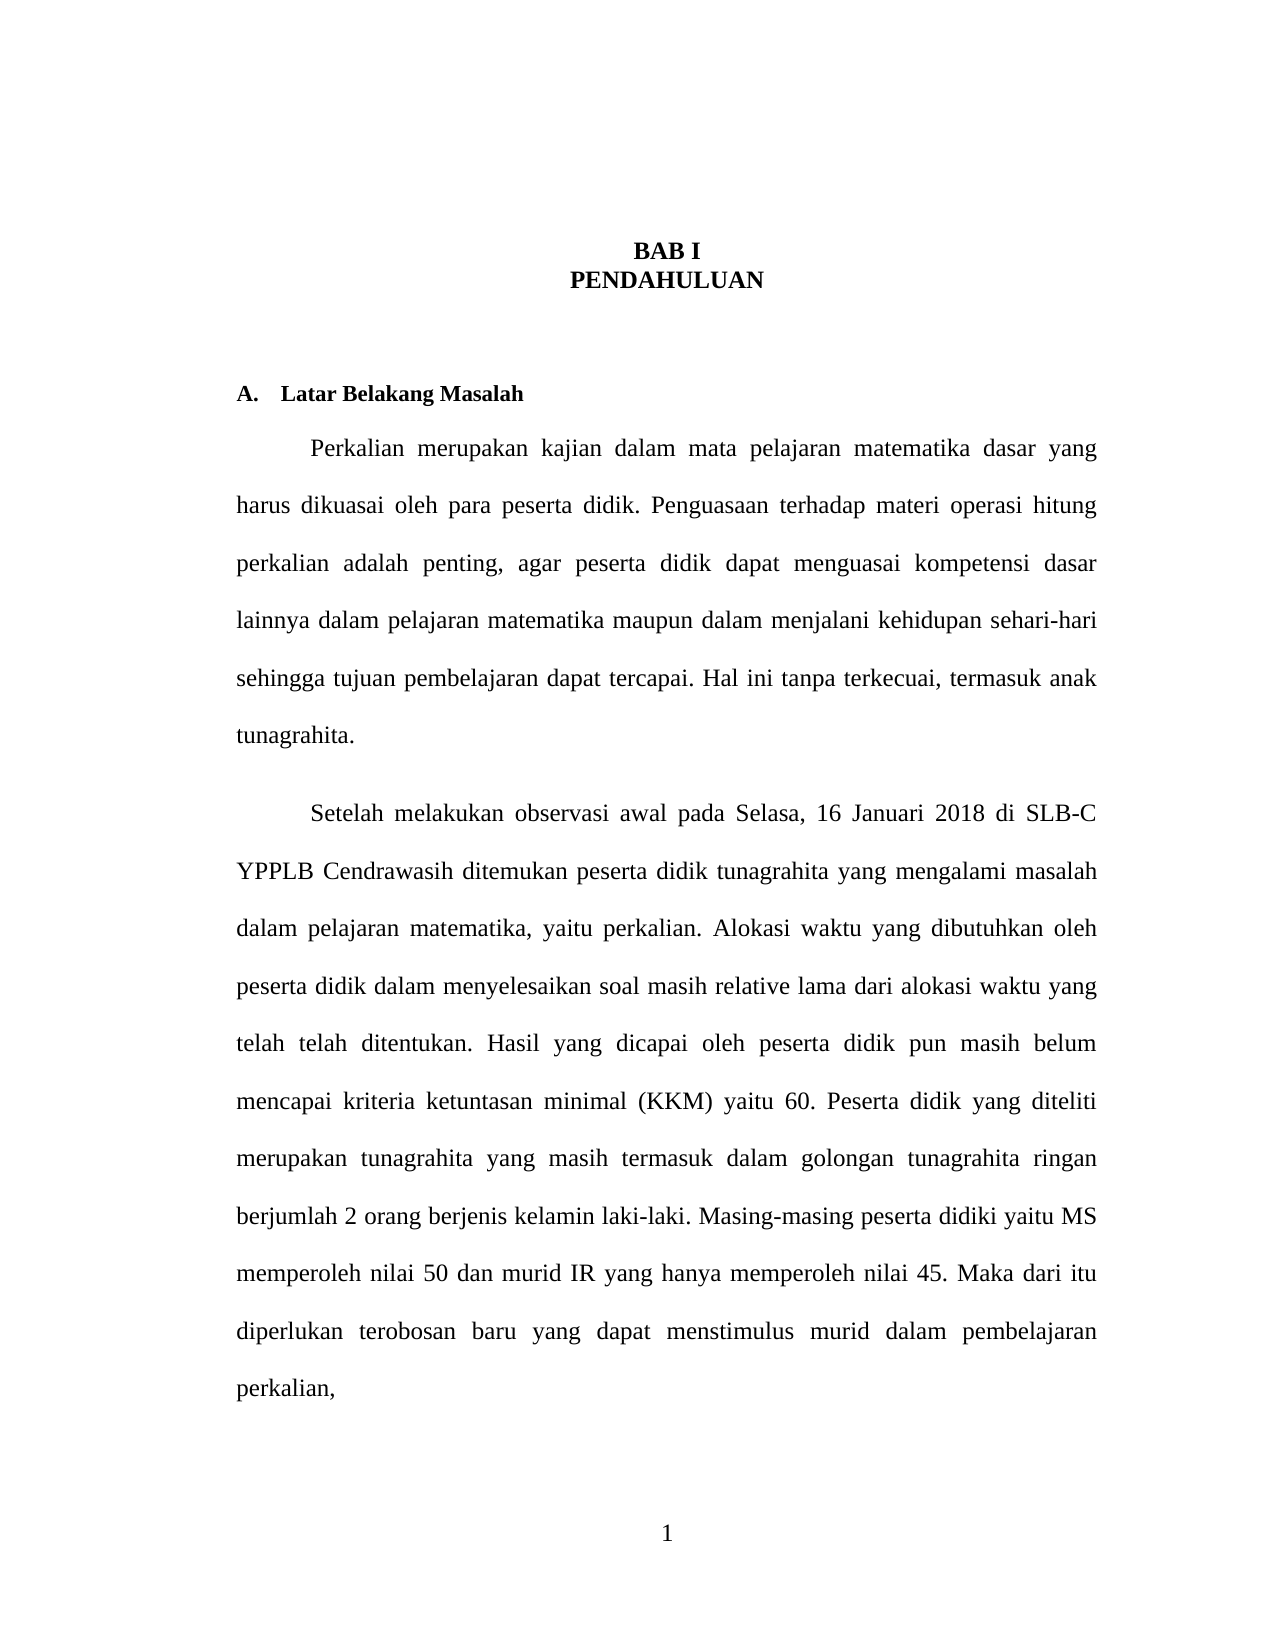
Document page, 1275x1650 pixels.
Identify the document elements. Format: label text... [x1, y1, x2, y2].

text PENDAHULUAN [236, 265, 1098, 294]
text BAB I [236, 236, 1098, 265]
text Perkalian merupakan kajian dalam mata pelajaran matematika dasar yang harus dikuasai oleh para peserta didik. Penguasaan terhadap materi operasi hitung perkalian adalah penting, agar peserta didik dapat menguasai kompetensi dasar lainnya dalam pelajaran matematika maupun dalam menjalani kehidupan sehari-hari sehingga tujuan pembelajaran dapat tercapai. Hal ini tanpa terkecuai, termasuk anak tunagrahita. [236, 433, 1098, 749]
text Setelah melakukan observasi awal pada Selasa, 16 Januari 2018 di SLB-C YPPLB Cendrawasih ditemukan peserta didik tunagrahita yang mengalami masalah dalam pelajaran matematika, yaitu perkalian. Alokasi waktu yang dibutuhkan oleh peserta didik dalam menyelesaikan soal masih relative lama dari alokasi waktu yang telah telah ditentukan. Hasil yang dicapai oleh peserta didik pun masih belum mencapai kriteria ketuntasan minimal (KKM) yaitu 60. Peserta didik yang diteliti merupakan tunagrahita yang masih termasuk dalam golongan tunagrahita ringan berjumlah 2 orang berjenis kelamin laki-laki. Masing-masing peserta didiki yaitu MS memperoleh nilai 50 dan murid IR yang hanya memperoleh nilai 45. Maka dari itu diperlukan terobosan baru yang dapat menstimulus murid dalam pembelajaran perkalian, [236, 798, 1098, 1402]
list Latar Belakang Masalah [236, 380, 1098, 406]
